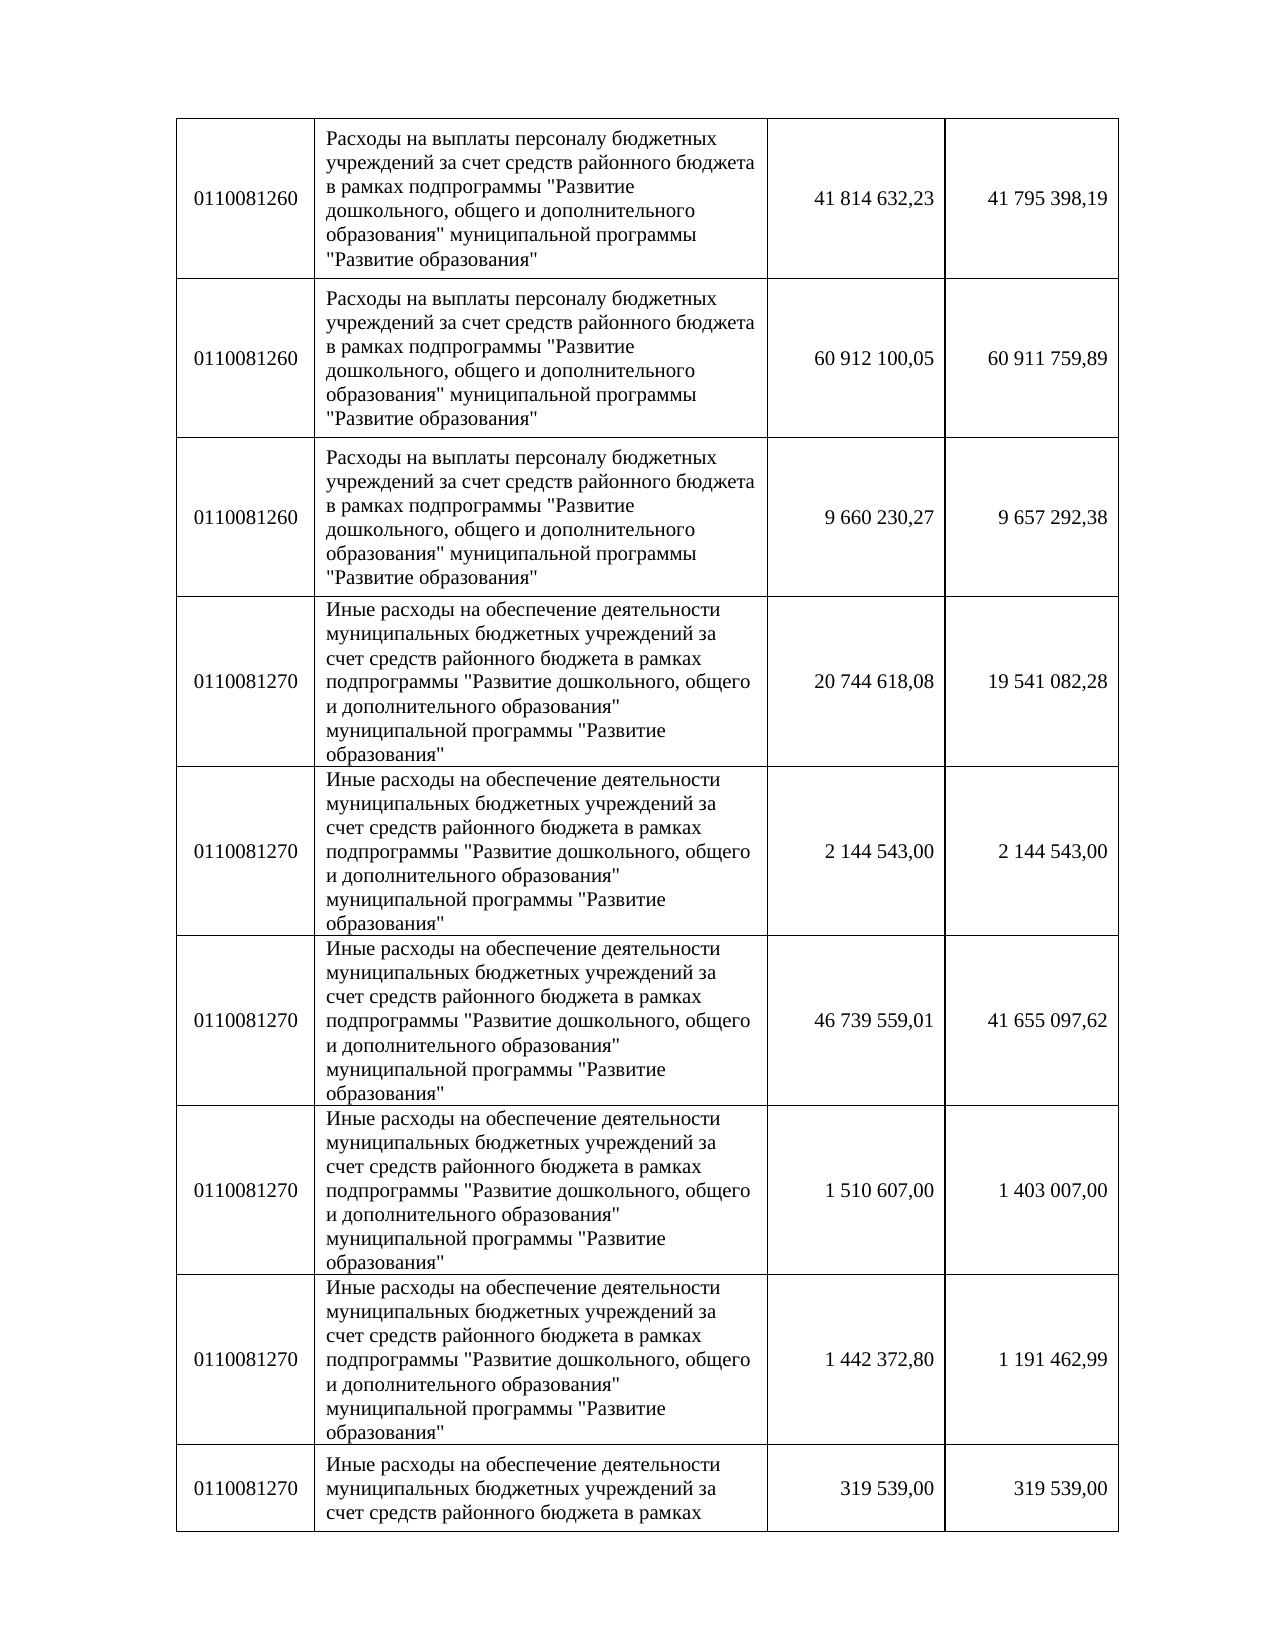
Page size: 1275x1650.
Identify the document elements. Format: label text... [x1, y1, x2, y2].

table_cell 2 144 543,00 [768, 767, 944, 935]
table_cell 46 739 559,01 [768, 936, 944, 1105]
table_cell 0110081270 [177, 1275, 314, 1444]
table_cell 1 510 607,00 [768, 1106, 944, 1274]
table_cell 41 814 632,23 [768, 119, 944, 277]
table_cell 1 442 372,80 [768, 1275, 944, 1444]
table_cell 60 911 759,89 [946, 279, 1118, 437]
table_cell 19 541 082,28 [946, 597, 1118, 766]
table_cell 41 795 398,19 [946, 119, 1118, 277]
table_cell 41 655 097,62 [946, 936, 1118, 1105]
table_cell 0110081260 [177, 279, 314, 437]
table_cell 1 403 007,00 [946, 1106, 1118, 1274]
table_cell 0110081260 [177, 438, 314, 596]
table_cell 0110081270 [177, 597, 314, 766]
table_cell 1 191 462,99 [946, 1275, 1118, 1444]
table_cell Расходы на выплаты персоналу бюджетных учреждений за счет средств районного бюджета в рамках подпрограммы "Развитие дошкольного, общего и дополнительного образования" муниципальной программы "Развитие образования" [315, 119, 767, 277]
table_cell 2 144 543,00 [946, 767, 1118, 935]
table_cell 319 539,00 [946, 1445, 1118, 1531]
table_cell 0110081270 [177, 936, 314, 1105]
table_cell Расходы на выплаты персоналу бюджетных учреждений за счет средств районного бюджета в рамках подпрограммы "Развитие дошкольного, общего и дополнительного образования" муниципальной программы "Развитие образования" [315, 279, 767, 437]
table_cell 9 657 292,38 [946, 438, 1118, 596]
table_cell 0110081260 [177, 119, 314, 277]
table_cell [315, 1445, 767, 1531]
table_cell 0110081270 [177, 767, 314, 935]
table_cell Расходы на выплаты персоналу бюджетных учреждений за счет средств районного бюджета в рамках подпрограммы "Развитие дошкольного, общего и дополнительного образования" муниципальной программы "Развитие образования" [315, 438, 767, 596]
table_cell 9 660 230,27 [768, 438, 944, 596]
table_cell 60 912 100,05 [768, 279, 944, 437]
table_cell 20 744 618,08 [768, 597, 944, 766]
table_cell 0110081270 [177, 1445, 314, 1531]
table_cell 319 539,00 [768, 1445, 944, 1531]
table_cell 0110081270 [177, 1106, 314, 1274]
